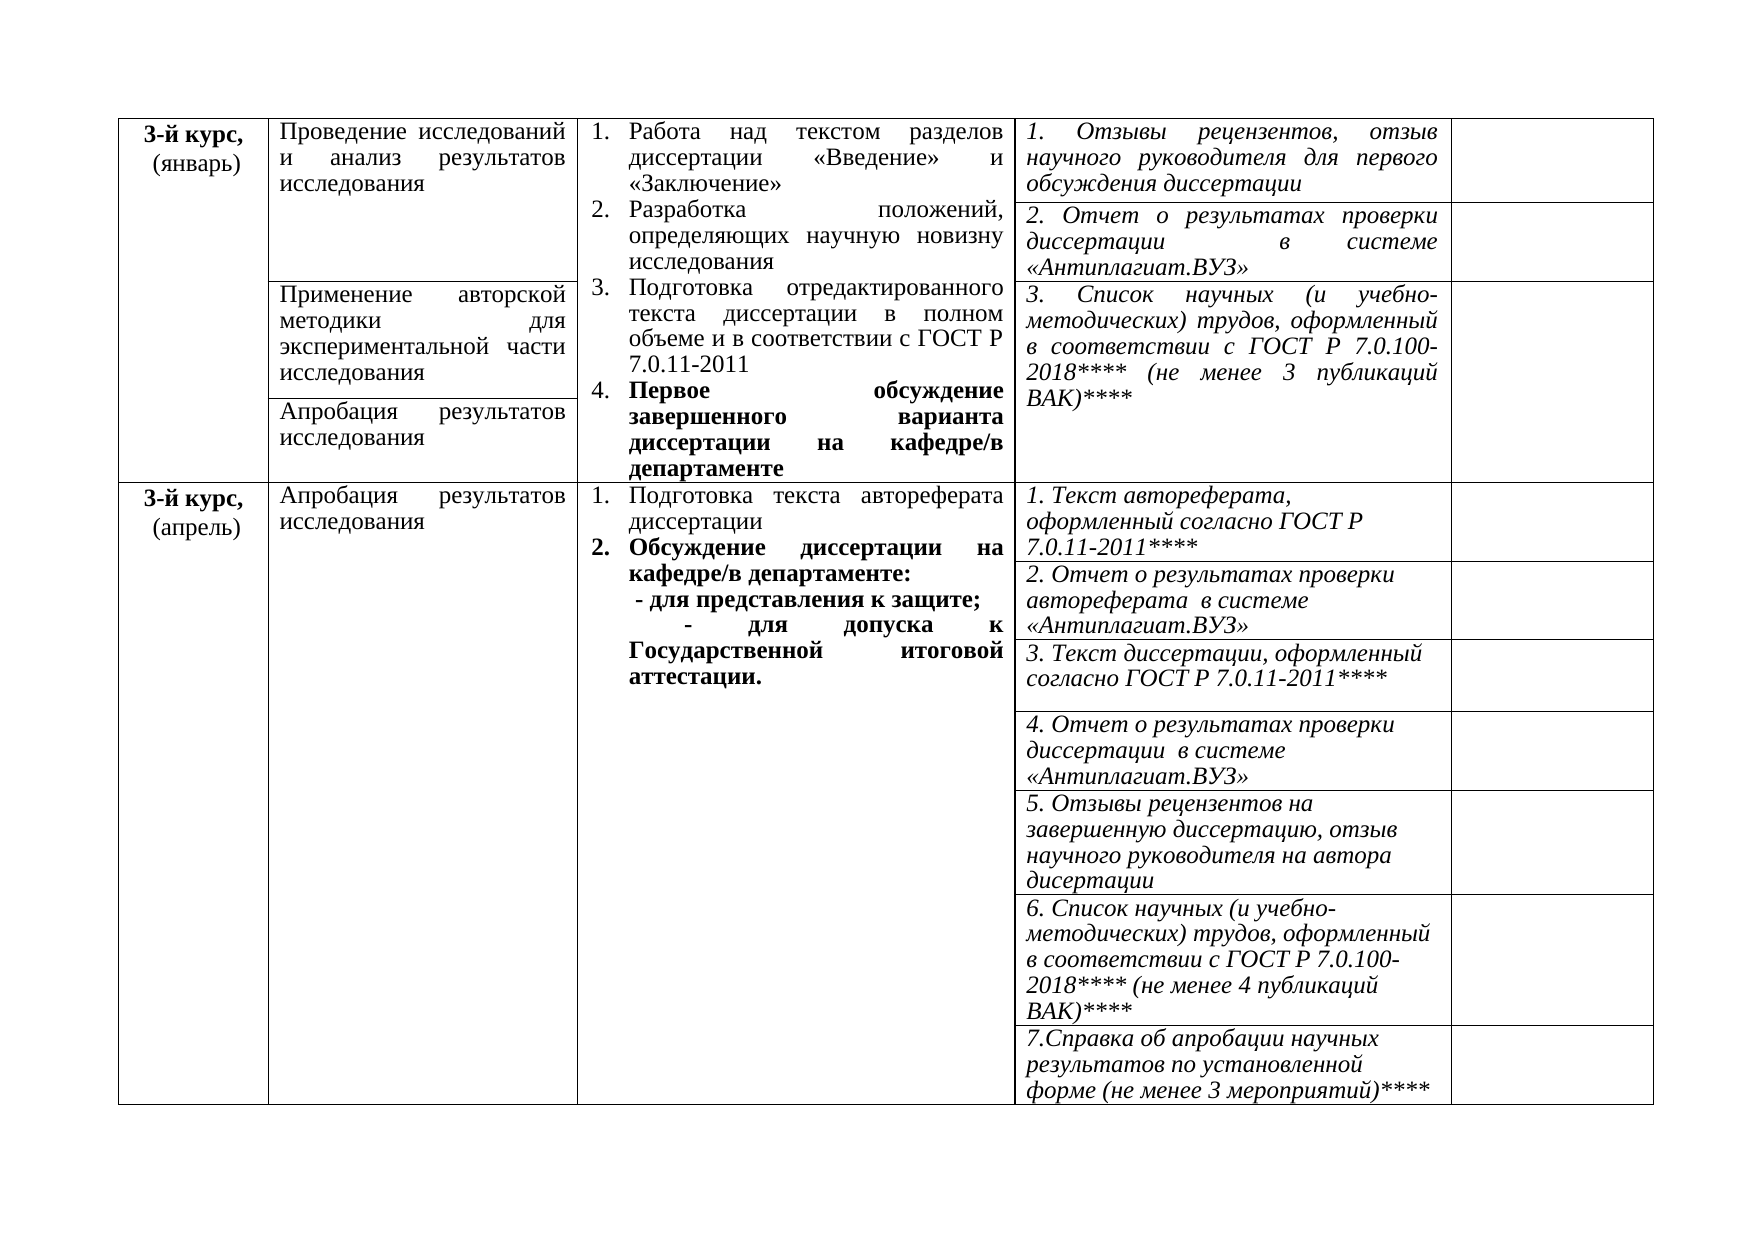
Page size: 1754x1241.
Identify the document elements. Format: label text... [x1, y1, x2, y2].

table_cell Апробация результатов исследования [269, 399, 577, 482]
table_cell 3. Список научных (и учебно-методических) трудов, оформленный в соответствии с ГОСТ Р 7.0.100-2018**** (не менее 3 публикаций ВАК)**** [1016, 282, 1451, 482]
table_cell [1452, 895, 1653, 1025]
table_cell [1452, 712, 1653, 790]
table_cell [1452, 562, 1653, 639]
table_cell Применение авторской методики для экспериментальной части исследования [269, 282, 577, 398]
table_cell 6. Список научных (и учебно-методических) трудов, оформленный в соответствии с ГОСТ Р 7.0.100-2018**** (не менее 4 публикаций ВАК)**** [1016, 895, 1451, 1025]
table_cell 2. Отчет о результатах проверки автореферата в системе «Антиплагиат.ВУЗ» [1016, 562, 1451, 639]
table_cell [1452, 119, 1653, 202]
table_cell [1452, 791, 1653, 894]
table_cell [1452, 203, 1653, 281]
table_cell [1452, 640, 1653, 711]
table_cell Работа над текстом разделов диссертации «Введение» и «Заключение» Разработка положений, определяющих научную новизну исследования Подготовка отредактированного текста диссертации в полном объеме и в соответствии с ГОСТ Р 7.0.11-2011 Первое обсуждение завершенного варианта диссертации на кафедре/в департаменте [578, 119, 1014, 482]
table_cell 3. Текст диссертации, оформленный согласно ГОСТ Р 7.0.11-2011**** [1016, 640, 1451, 711]
table_cell Апробация результатов исследования [269, 483, 577, 1104]
table_cell 3-й курс, (январь) [119, 119, 268, 482]
table_cell Подготовка текста автореферата диссертации Обсуждение диссертации на кафедре/в департаменте: - для представления к защите; - для допуска к Государственной итоговой аттестации. [578, 483, 1014, 1104]
table_cell [1452, 1026, 1653, 1104]
table_cell Проведение исследований и анализ результатов исследования [269, 119, 577, 281]
table_cell 3-й курс, (апрель) [119, 483, 268, 1104]
table_cell 2. Отчет о результатах проверки диссертации в системе «Антиплагиат.ВУЗ» [1016, 203, 1451, 281]
table_cell [1452, 282, 1653, 482]
table_cell 1. Текст автореферата, оформленный согласно ГОСТ Р 7.0.11-2011**** [1016, 483, 1451, 561]
table_cell 7.Справка об апробации научных результатов по установленной форме (не менее 3 мероприятий)**** [1016, 1026, 1451, 1104]
table_cell [1452, 483, 1653, 561]
table_cell 1. Отзывы рецензентов, отзыв научного руководителя для первого обсуждения диссертации [1016, 119, 1451, 202]
table_cell 4. Отчет о результатах проверки диссертации в системе «Антиплагиат.ВУЗ» [1016, 712, 1451, 790]
table_cell 5. Отзывы рецензентов на завершенную диссертацию, отзыв научного руководителя на автора дисертации [1016, 791, 1451, 894]
